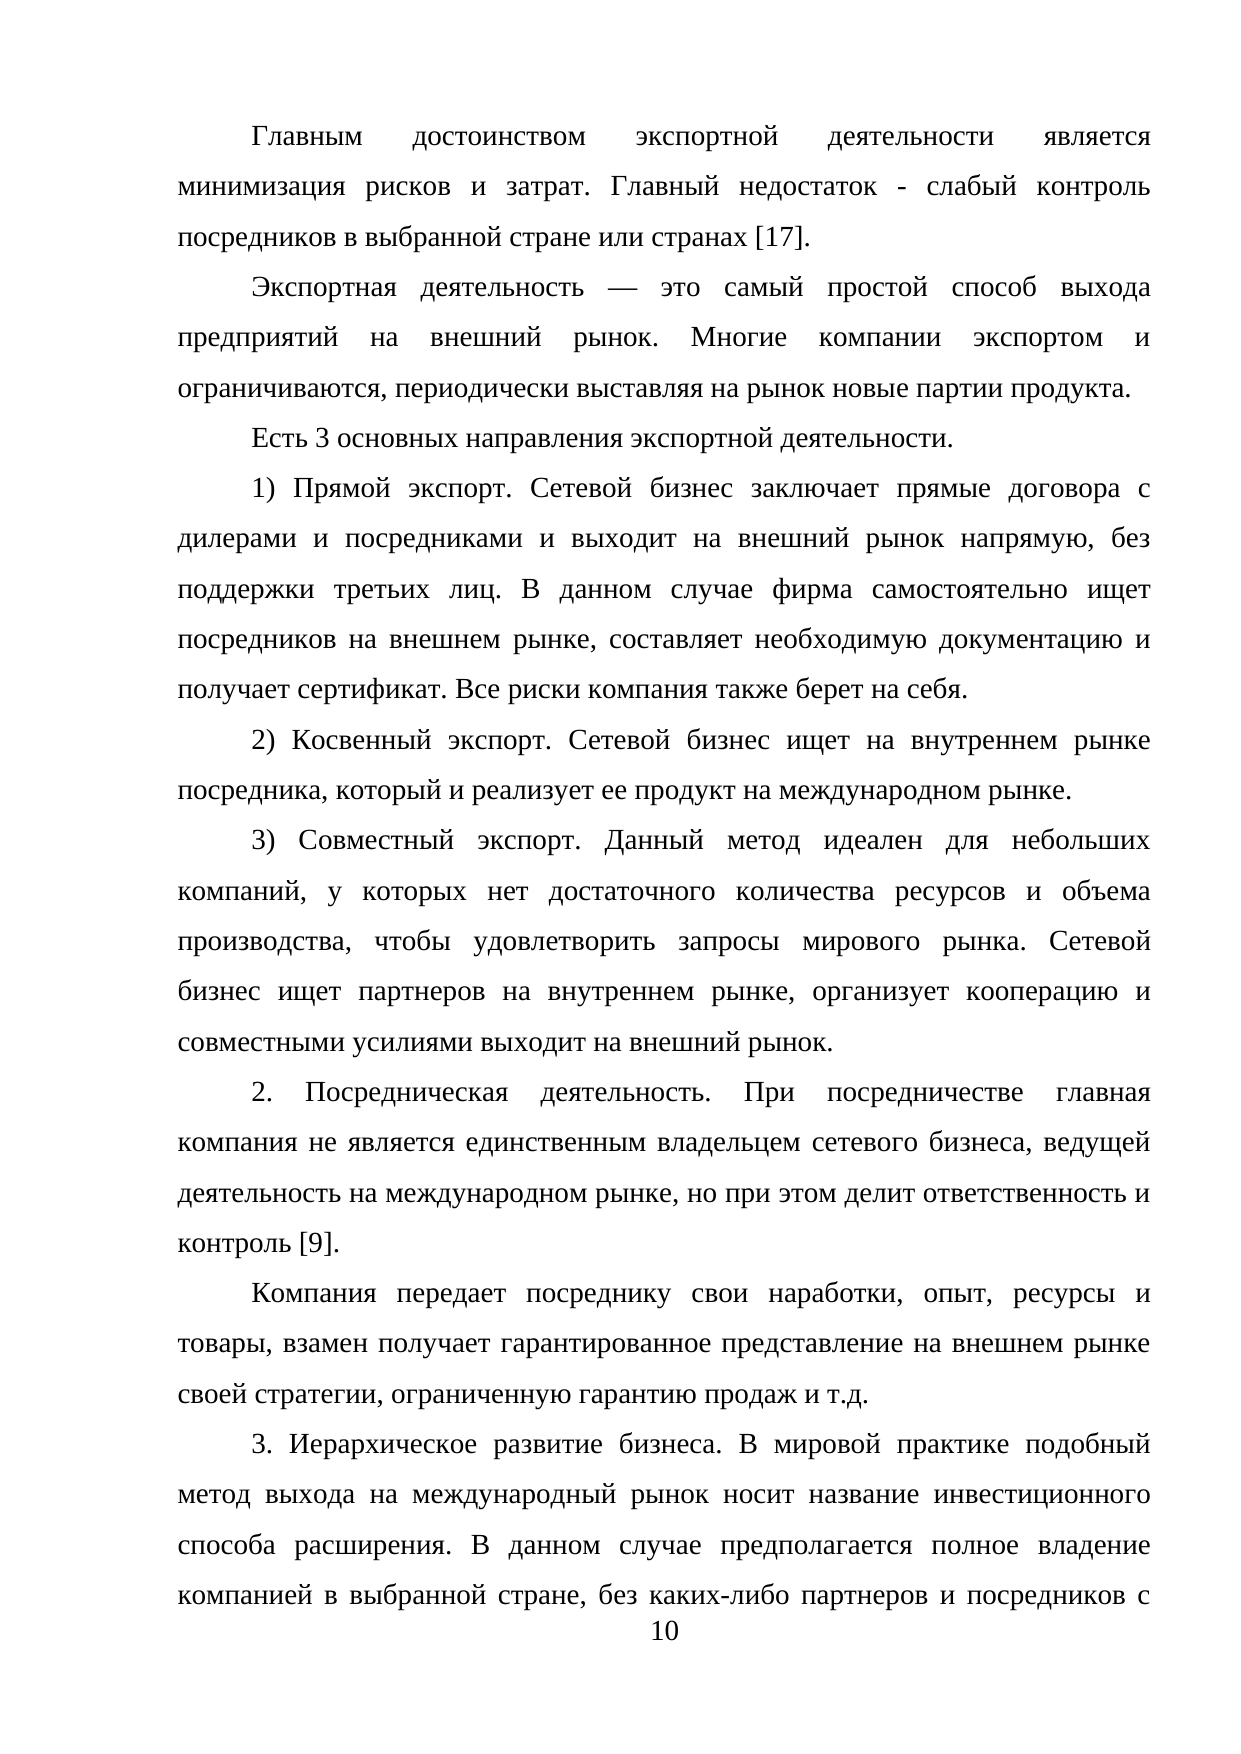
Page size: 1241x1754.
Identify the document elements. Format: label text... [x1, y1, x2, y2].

text Есть 3 основных направления экспортной деятельности. [177, 420, 1152, 453]
text Компания передает посреднику свои наработки, опыт, ресурсы и товары, взамен получает гарантированное представление на внешнем рынке своей стратегии, ограниченную гарантию продаж и т.д. [177, 1275, 1152, 1409]
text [177, 1426, 1152, 1611]
text 2. Посредническая деятельность. При посредничестве главная компания не является единственным владельцем сетевого бизнеса, ведущей деятельность на международном рынке, но при этом делит ответственность и контроль [9]. [177, 1074, 1152, 1258]
text Главным достоинством экспортной деятельности является минимизация рисков и затрат. Главный недостаток - слабый контроль посредников в выбранной стране или странах [17]. [177, 118, 1152, 252]
text 1) Прямой экспорт. Сетевой бизнес заключает прямые договора с дилерами и посредниками и выходит на внешний рынок напрямую, без поддержки третьих лиц. В данном случае фирма самостоятельно ищет посредников на внешнем рынке, составляет необходимую документацию и получает сертификат. Все риски компания также берет на себя. [177, 470, 1152, 705]
text Экспортная деятельность — это самый простой способ выхода предприятий на внешний рынок. Многие компании экспортом и ограничиваются, периодически выставляя на рынок новые партии продукта. [177, 269, 1152, 403]
text 2) Косвенный экспорт. Сетевой бизнес ищет на внутреннем рынке посредника, который и реализует ее продукт на международном рынке. [177, 722, 1152, 806]
text 3) Совместный экспорт. Данный метод идеален для небольших компаний, у которых нет достаточного количества ресурсов и объема производства, чтобы удовлетворить запросы мирового рынка. Сетевой бизнес ищет партнеров на внутреннем рынке, организует кооперацию и совместными усилиями выходит на внешний рынок. [177, 822, 1152, 1057]
